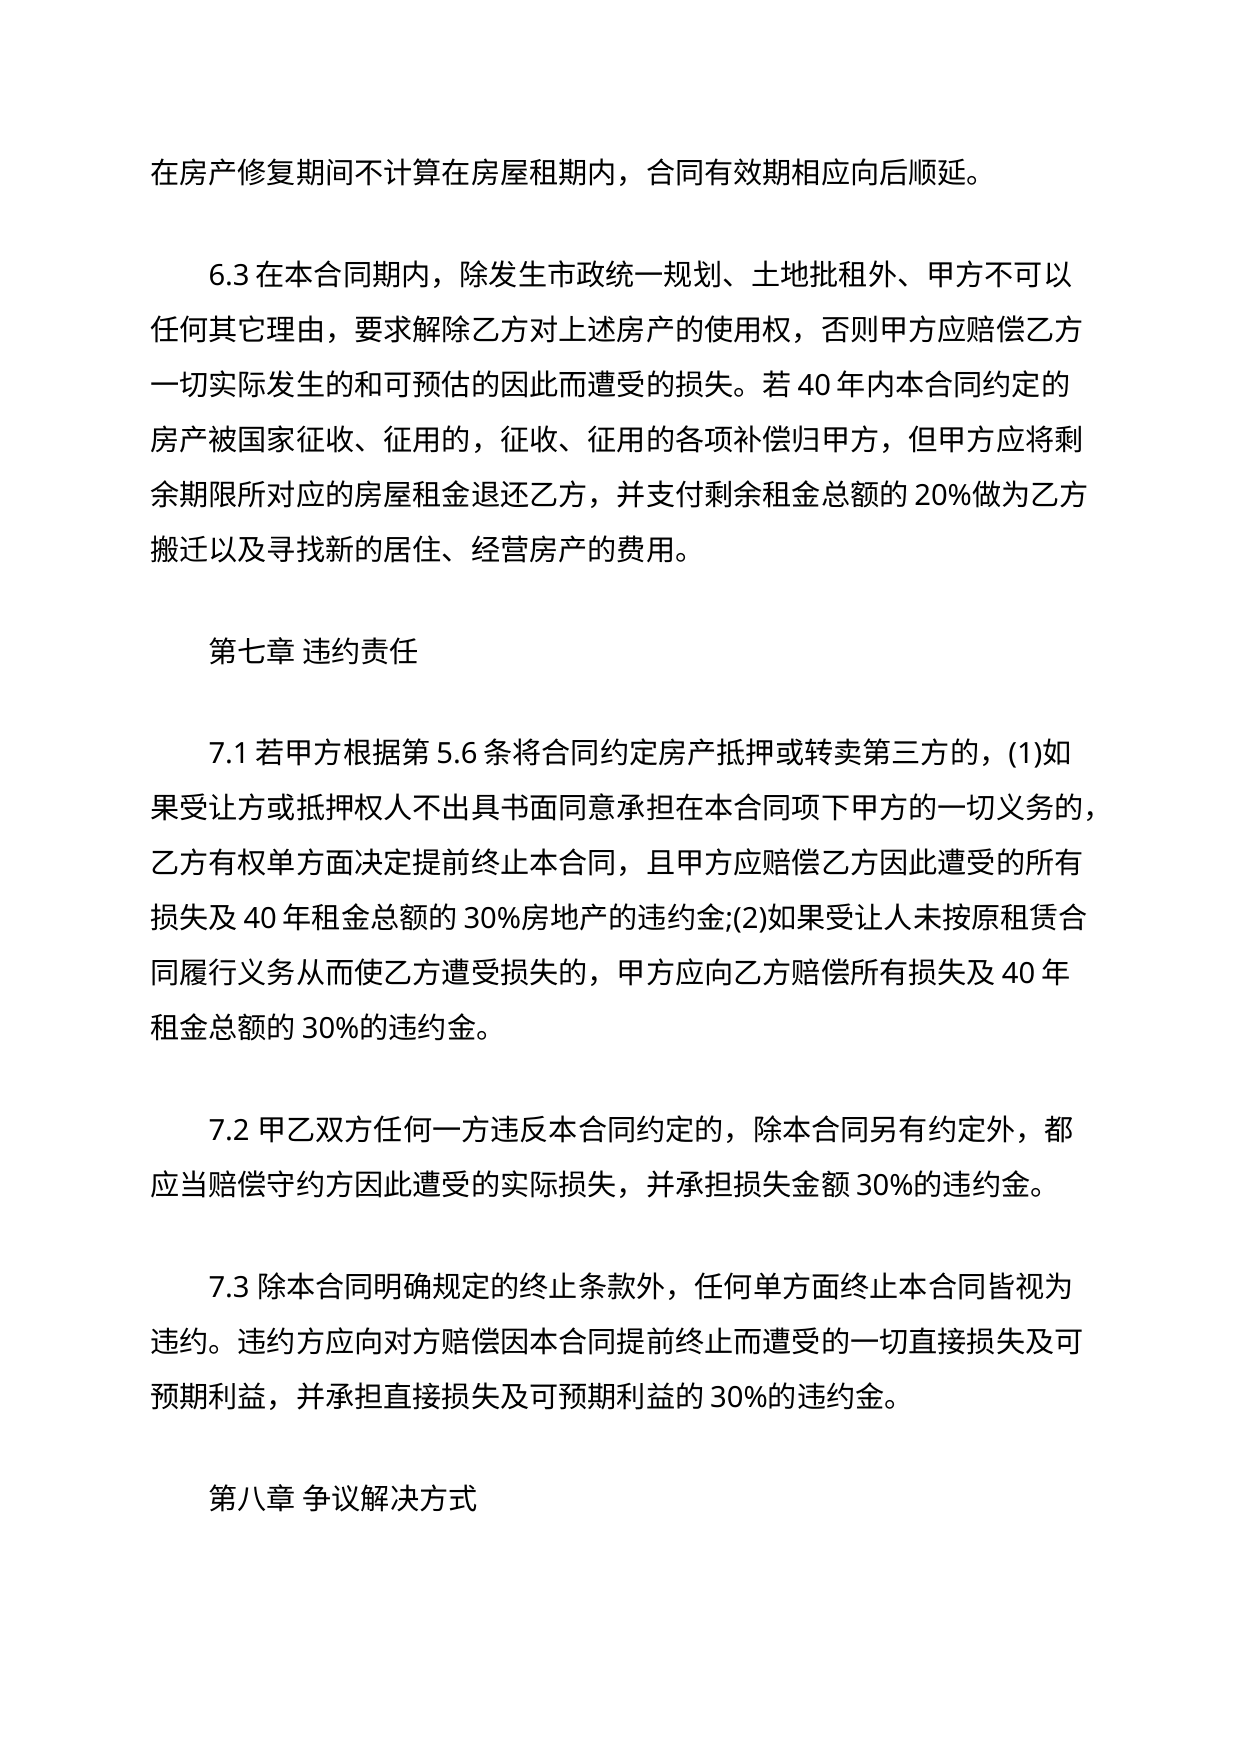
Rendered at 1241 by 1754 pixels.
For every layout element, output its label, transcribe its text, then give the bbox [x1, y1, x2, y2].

text 7.3 除本合同明确规定的终止条款外，任何单方面终止本合同皆视为违约。违约方应向对方赔偿因本合同提前终止而遭受的一切直接损失及可预期利益，并承担直接损失及可预期利益的30%的违约金。 [150, 1264, 1090, 1416]
text 第七章 违约责任 [150, 628, 1090, 671]
text 第八章 争议解决方式 [150, 1476, 1090, 1518]
text 6.3在本合同期内，除发生市政统一规划、土地批租外、甲方不可以任何其它理由，要求解除乙方对上述房产的使用权，否则甲方应赔偿乙方一切实际发生的和可预估的因此而遭受的损失。若40年内本合同约定的房产被国家征收、征用的，征收、征用的各项补偿归甲方，但甲方应将剩余期限所对应的房屋租金退还乙方，并支付剩余租金总额的20%做为乙方搬迁以及寻找新的居住、经营房产的费用。 [150, 252, 1090, 569]
text 7.1若甲方根据第5.6条将合同约定房产抵押或转卖第三方的，(1)如果受让方或抵押权人不出具书面同意承担在本合同项下甲方的一切义务的，乙方有权单方面决定提前终止本合同，且甲方应赔偿乙方因此遭受的所有损失及40年租金总额的30%房地产的违约金;(2)如果受让人未按原租赁合同履行义务从而使乙方遭受损失的，甲方应向乙方赔偿所有损失及40年租金总额的30%的违约金。 [150, 730, 1090, 1047]
text 7.2 甲乙双方任何一方违反本合同约定的，除本合同另有约定外，都应当赔偿守约方因此遭受的实际损失，并承担损失金额30%的违约金。 [150, 1107, 1090, 1204]
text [150, 150, 1090, 192]
